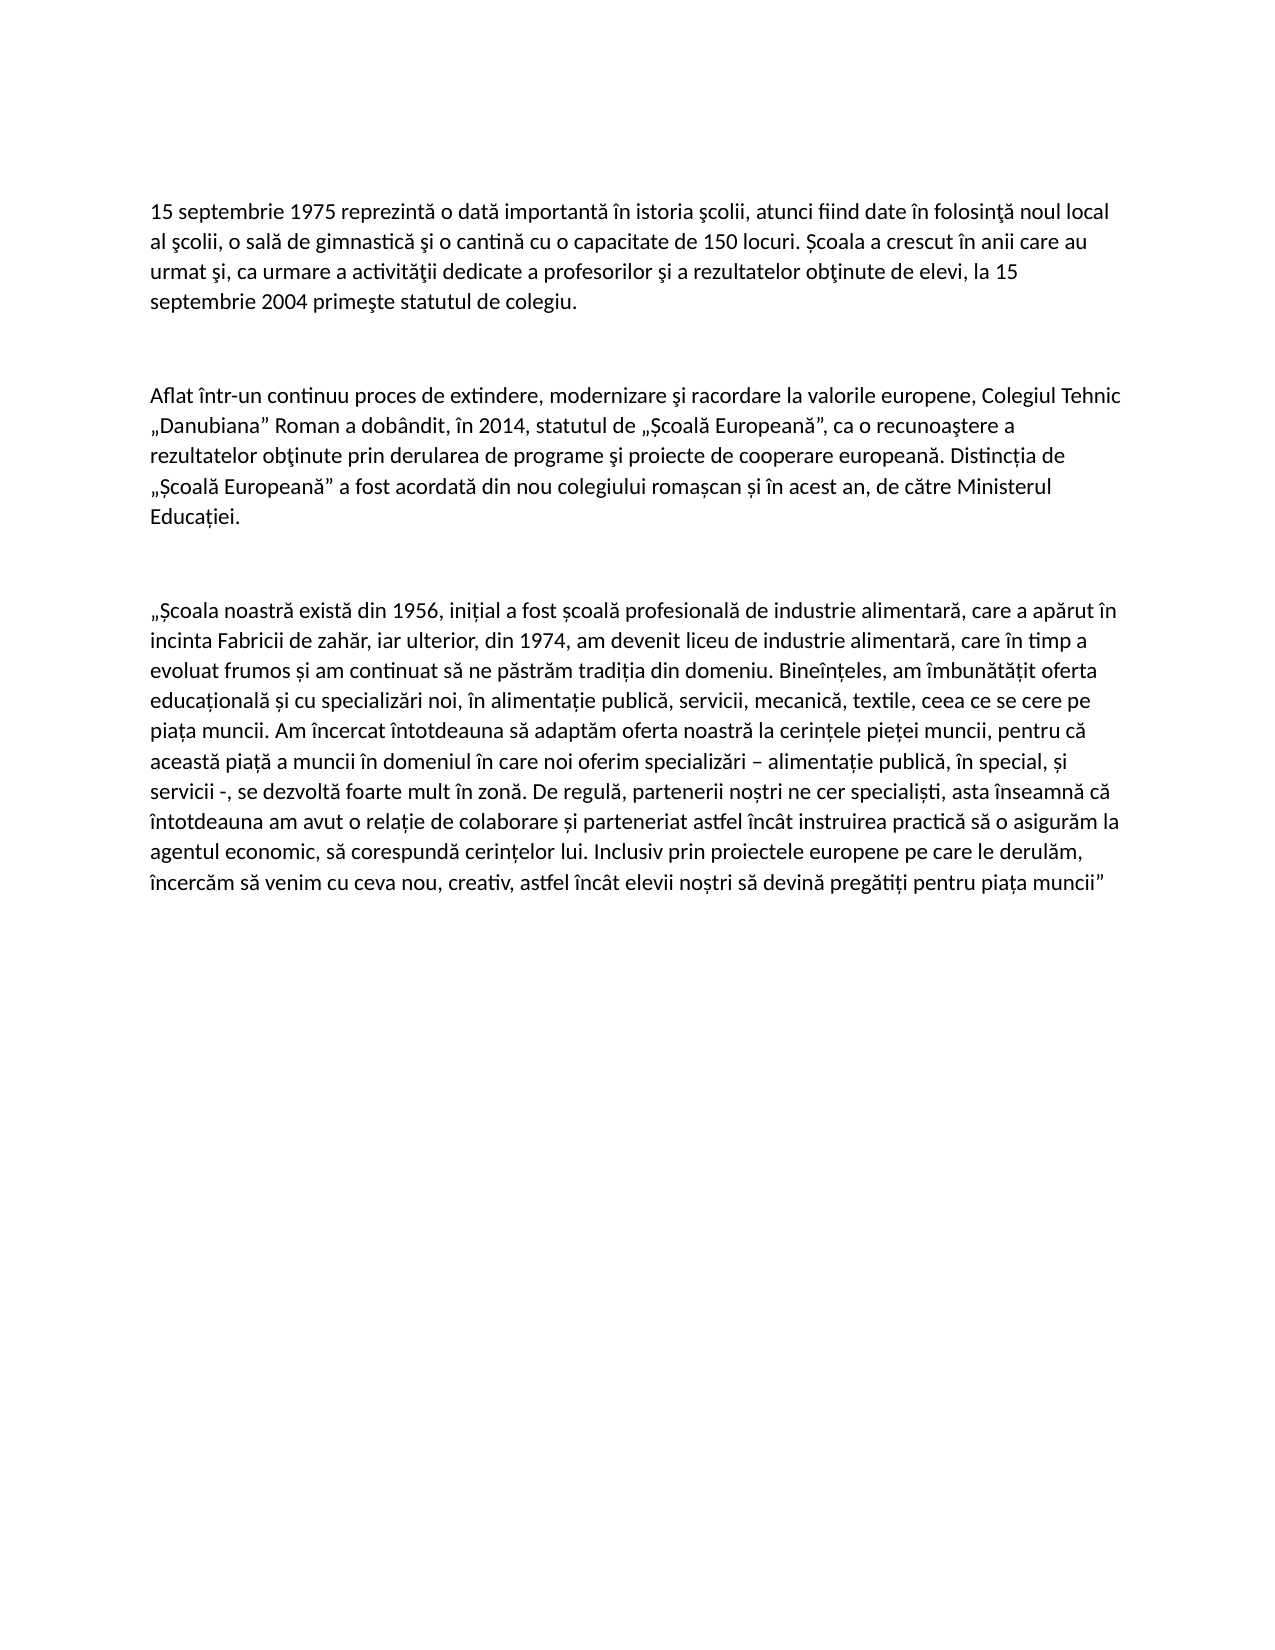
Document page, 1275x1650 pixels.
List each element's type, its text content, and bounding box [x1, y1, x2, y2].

text „Școala noastră există din 1956, inițial a fost școală profesională de industrie alimentară, care a apărut în incinta Fabricii de zahăr, iar ulterior, din 1974, am devenit liceu de industrie alimentară, care în timp a evoluat frumos și am continuat să ne păstrăm tradiția din domeniu. Bineînțeles, am îmbunătățit oferta educațională și cu specializări noi, în alimentație publică, servicii, mecanică, textile, ceea ce se cere pe piața muncii. Am încercat întotdeauna să adaptăm oferta noastră la cerințele pieței muncii, pentru că această piață a muncii în domeniul în care noi oferim specializări – alimentație publică, în special, și servicii -, se dezvoltă foarte mult în zonă. De regulă, partenerii noștri ne cer specialiști, asta înseamnă că întotdeauna am avut o relație de colaborare și parteneriat astfel încât instruirea practică să o asigurăm la agentul economic, să corespundă cerințelor lui. Inclusiv prin proiectele europene pe care le derulăm, încercăm să venim cu ceva nou, creativ, astfel încât elevii noștri să devină pregătiți pentru piața muncii” [150, 596, 1125, 896]
text 15 septembrie 1975 reprezintă o dată importantă în istoria şcolii, atunci fiind date în folosinţă noul local al şcolii, o sală de gimnastică şi o cantină cu o capacitate de 150 locuri. Școala a crescut în anii care au urmat şi, ca urmare a activităţii dedicate a profesorilor şi a rezultatelor obţinute de elevi, la 15 septembrie 2004 primeşte statutul de colegiu. [150, 197, 1125, 316]
text Aflat într-un continuu proces de extindere, modernizare şi racordare la valorile europene, Colegiul Tehnic „Danubiana” Roman a dobândit, în 2014, statutul de „Școală Europeană”, ca o recunoaştere a rezultatelor obţinute prin derularea de programe şi proiecte de cooperare europeană. Distincția de „Școală Europeană” a fost acordată din nou colegiului romașcan și în acest an, de către Ministerul Educației. [150, 381, 1125, 530]
